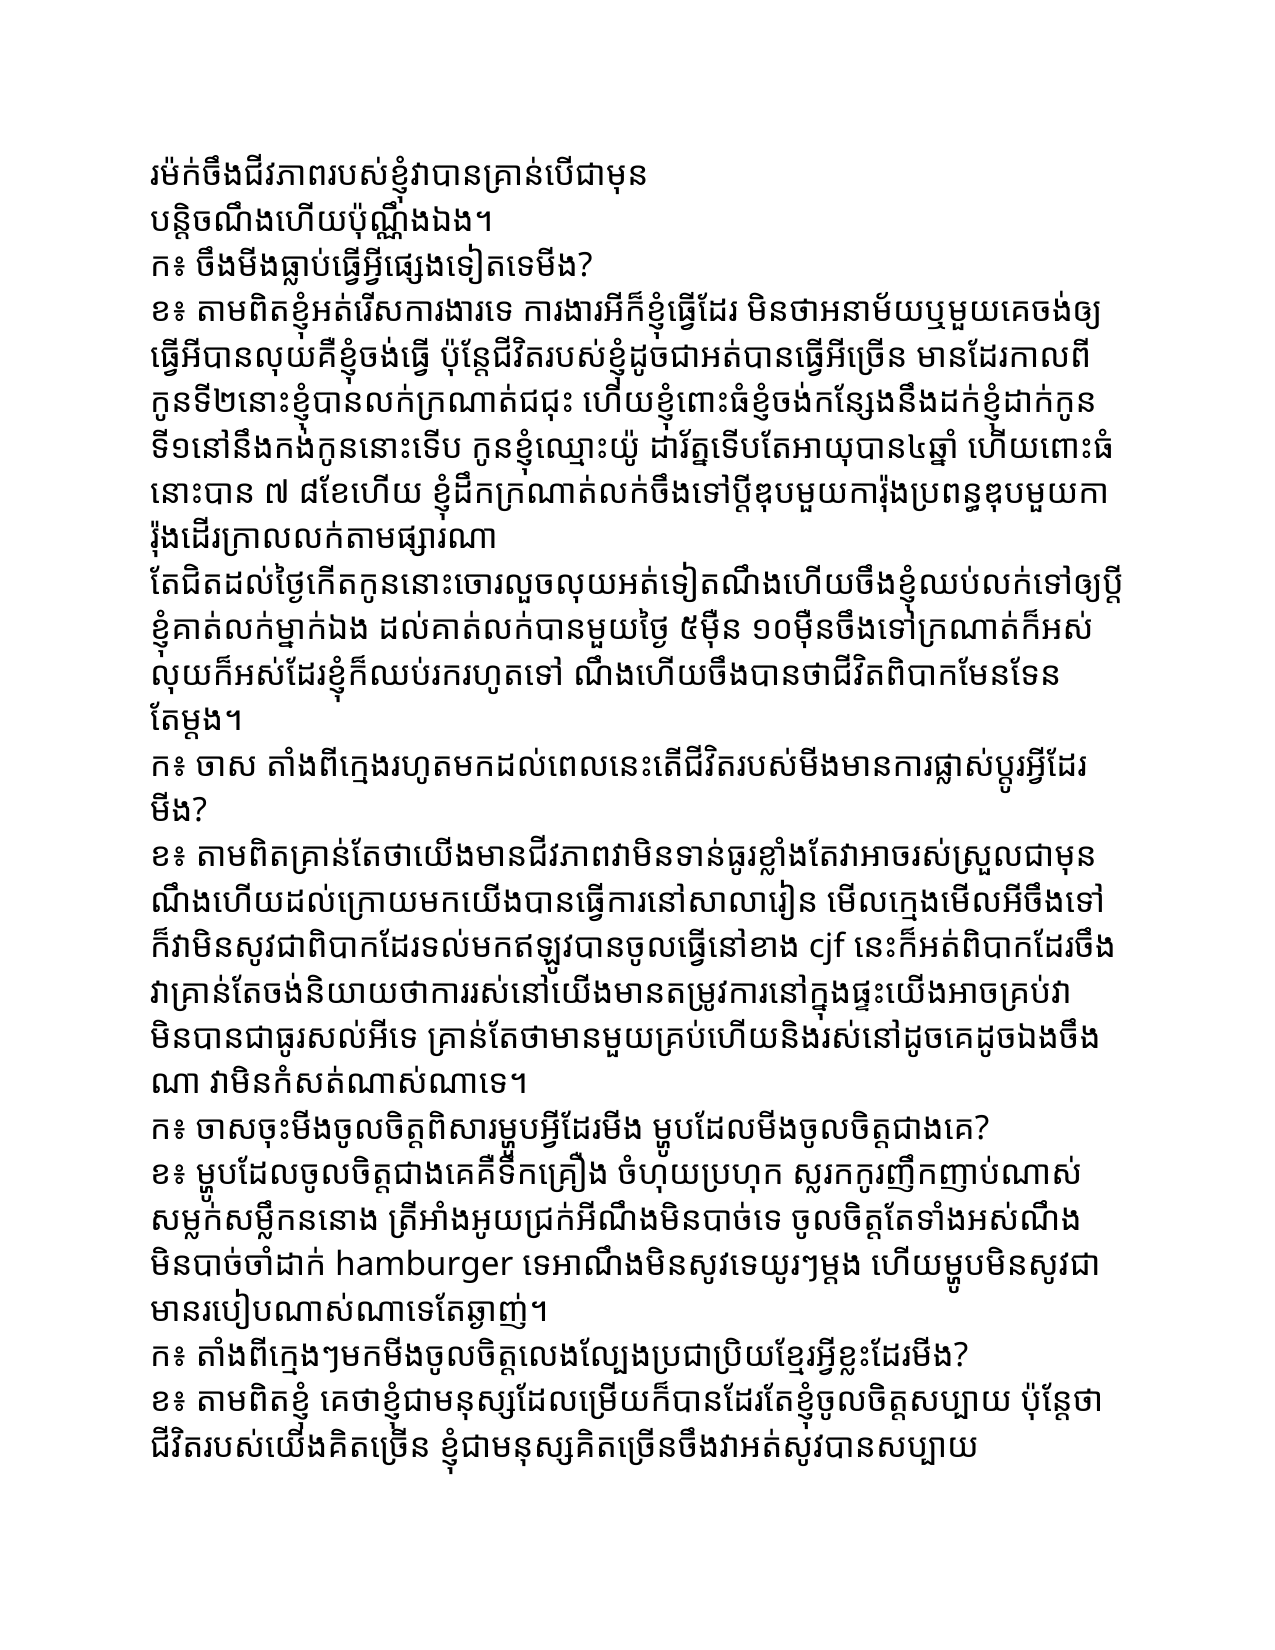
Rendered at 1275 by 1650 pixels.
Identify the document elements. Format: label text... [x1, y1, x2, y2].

text ក៖ ចឹងមីងធ្លាប់ធ្វើអ្វីផ្សេងទៀតទេមីង? [150, 241, 1125, 286]
text ខ៖ ម្ហូបដែលចូលចិត្តជាងគេគឺទឹកគ្រឿង ចំហុយប្រហុក ស្លរកកូរញឹកញាប់ណាស់សម្លក់សម្លឹកននោង ត្រីអាំងអូយជ្រក់អីណឹងមិនបាច់ទេ ចូលចិត្តតែទាំងអស់ណឹង មិនបាច់ចាំដាក់ hamburger ទេអាណឹងមិនសូវទេយូរៗម្តង ហើយម្ហូបមិនសូវជាមានរបៀបណាស់ណាទេតែឆ្ងាញ់។ [150, 1149, 1125, 1331]
text ខ៖ តាមពិតគ្រាន់តែថាយើងមានជីវភាពវាមិនទាន់ធូរខ្លាំងតែវាអាចរស់ស្រួលជាមុនណឹងហើយដល់ក្រោយមកយើងបានធ្វើការនៅសាលារៀន មើលក្មេងមើលអីចឹងទៅក៏វាមិនសូវជាពិបាកដែរទល់មកឥឡូវបានចូលធ្វើនៅខាង cjf នេះក៏អត់ពិបាកដែរចឹងវាគ្រាន់តែចង់និយាយថាការរស់នៅយើងមានតម្រូវការនៅក្នុងផ្ទះយើងអាចគ្រប់វាមិនបានជាធូរសល់អីទេ គ្រាន់តែថាមានមួយគ្រប់ហើយនិងរស់នៅដូចគេដូចឯងចឹងណា វាមិនកំសត់ណាស់ណាទេ។ [150, 831, 1125, 1104]
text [150, 1376, 1125, 1467]
text ក៖ ចាស តាំងពីក្មេងរហូតមកដល់ពេលនេះតើជីវិតរបស់មីងមានការផ្លាស់ប្តូរអ្វីដែរមីង? [150, 740, 1125, 831]
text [150, 150, 1125, 241]
text ក៖ តាំងពីក្មេងៗមកមីងចូលចិត្តលេងល្បែងប្រជាប្រិយខ្មែរអ្វីខ្លះដែរមីង? [150, 1331, 1125, 1376]
text ក៖ ចាសចុះមីងចូលចិត្តពិសារម្ហូបអ្វីដែរមីង ម្ហូបដែលមីងចូលចិត្តជាងគេ? [150, 1104, 1125, 1149]
text ខ៖ តាមពិតខ្ញុំអត់រើសការងារទេ ការងារអីក៏ខ្ញុំធ្វើដែរ មិនថាអនាម័យឬមួយគេចង់ឲ្យធ្វើអីបានលុយគឺខ្ញុំចង់ធ្វើ ប៉ុន្តែជីវិតរបស់ខ្ញុំដូចជាអត់បានធ្វើអីច្រើន មានដែរកាលពីកូនទី២នោះខ្ញុំបានលក់ក្រណាត់ជជុះ ហើយខ្ញុំពោះធំខ្ញំចង់កន្សែងនឹងដក់ខ្ញុំដាក់កូនទី១នៅនឹងកង់កូននោះទើប កូនខ្ញុំឈ្មោះយ៉ូ ដារ័ត្នទើបតែអាយុបាន៤ឆ្នាំ ហើយពោះធំនោះបាន ៧ ៨ខែហើយ ខ្ញុំដឹកក្រណាត់លក់ចឹងទៅប្តីឌុបមួយការ៉ុងប្រពន្ធឌុបមួយការ៉ុងដើរក្រាលលក់តាមផ្សារណា តែជិតដល់ថ្ងៃកើតកូននោះចោរលួចលុយអត់ទៀតណឹងហើយចឹងខ្ញុំឈប់លក់ទៅឲ្យប្តីខ្ញុំគាត់លក់ម្នាក់ឯង ដល់គាត់លក់បានមួយថ្ងៃ ៥ម៉ឺន ១០ម៉ឺនចឹងទៅក្រណាត់ក៏អស់លុយក៏អស់ដែរខ្ញុំក៏ឈប់រករហូតទៅ ណឹងហើយចឹងបានថាជីវិតពិបាកមែនទែនតែម្តង។ [150, 286, 1125, 740]
